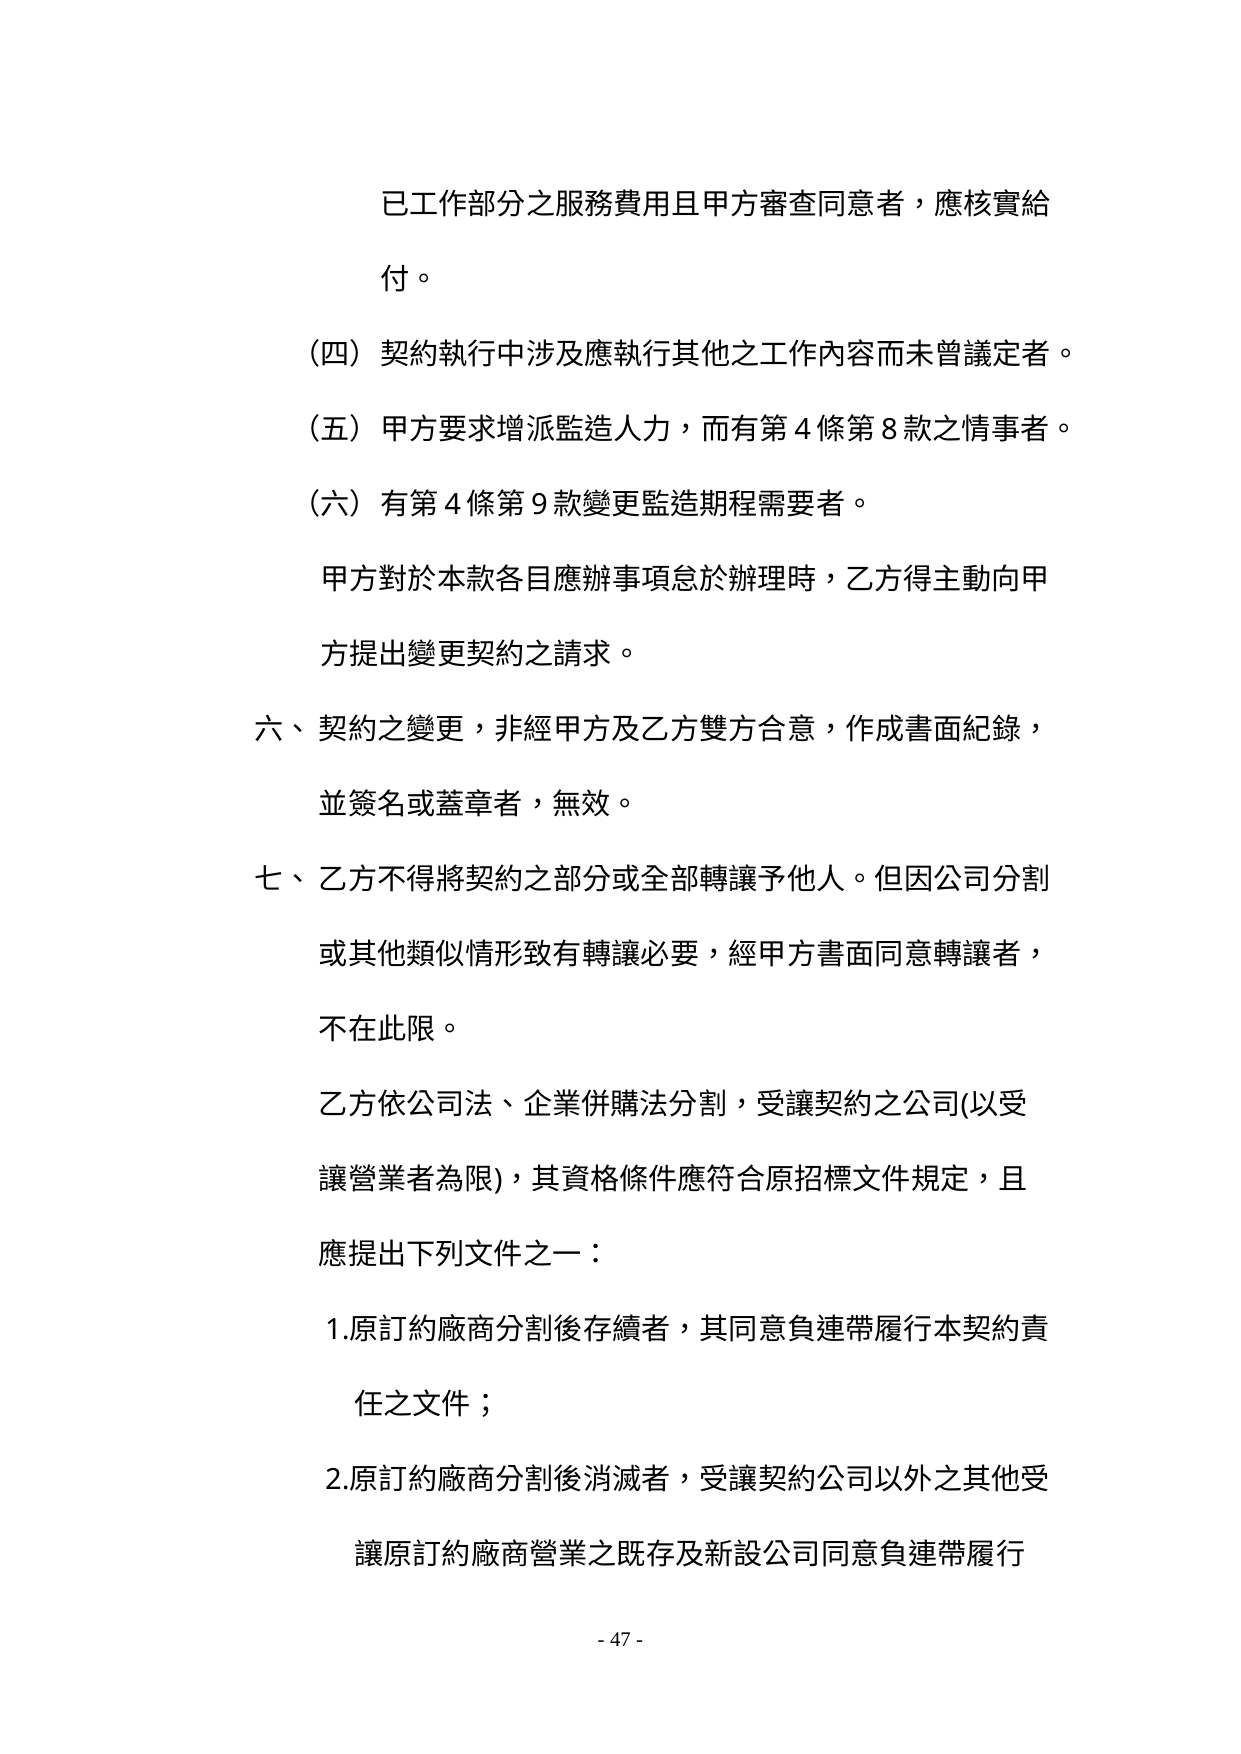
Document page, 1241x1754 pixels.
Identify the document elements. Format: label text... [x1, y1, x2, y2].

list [291, 164, 1053, 314]
list 契約之變更，非經甲方及乙方雙方合意，作成書面紀錄，並簽名或蓋章者，無效。 [254, 689, 1053, 839]
text 乙方依公司法、企業併購法分割，受讓契約之公司(以受讓營業者為限)，其資格條件應符合原招標文件規定，且應提出下列文件之一： [319, 1064, 1053, 1289]
list 乙方不得將契約之部分或全部轉讓予他人。但因公司分割或其他類似情形致有轉讓必要，經甲方書面同意轉讓者，不在此限。 [254, 839, 1053, 1064]
list 有第4條第9款變更監造期程需要者。 [291, 464, 1053, 539]
text 甲方對於本款各目應辦事項怠於辦理時，乙方得主動向甲方提出變更契約之請求。 [320, 539, 1053, 689]
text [325, 1439, 1053, 1589]
text 1.原訂約廠商分割後存續者，其同意負連帶履行本契約責任之文件； [325, 1289, 1053, 1439]
list 契約執行中涉及應執行其他之工作內容而未曾議定者。 [291, 314, 1053, 389]
list 甲方要求增派監造人力，而有第4條第8款之情事者。 [291, 389, 1053, 464]
